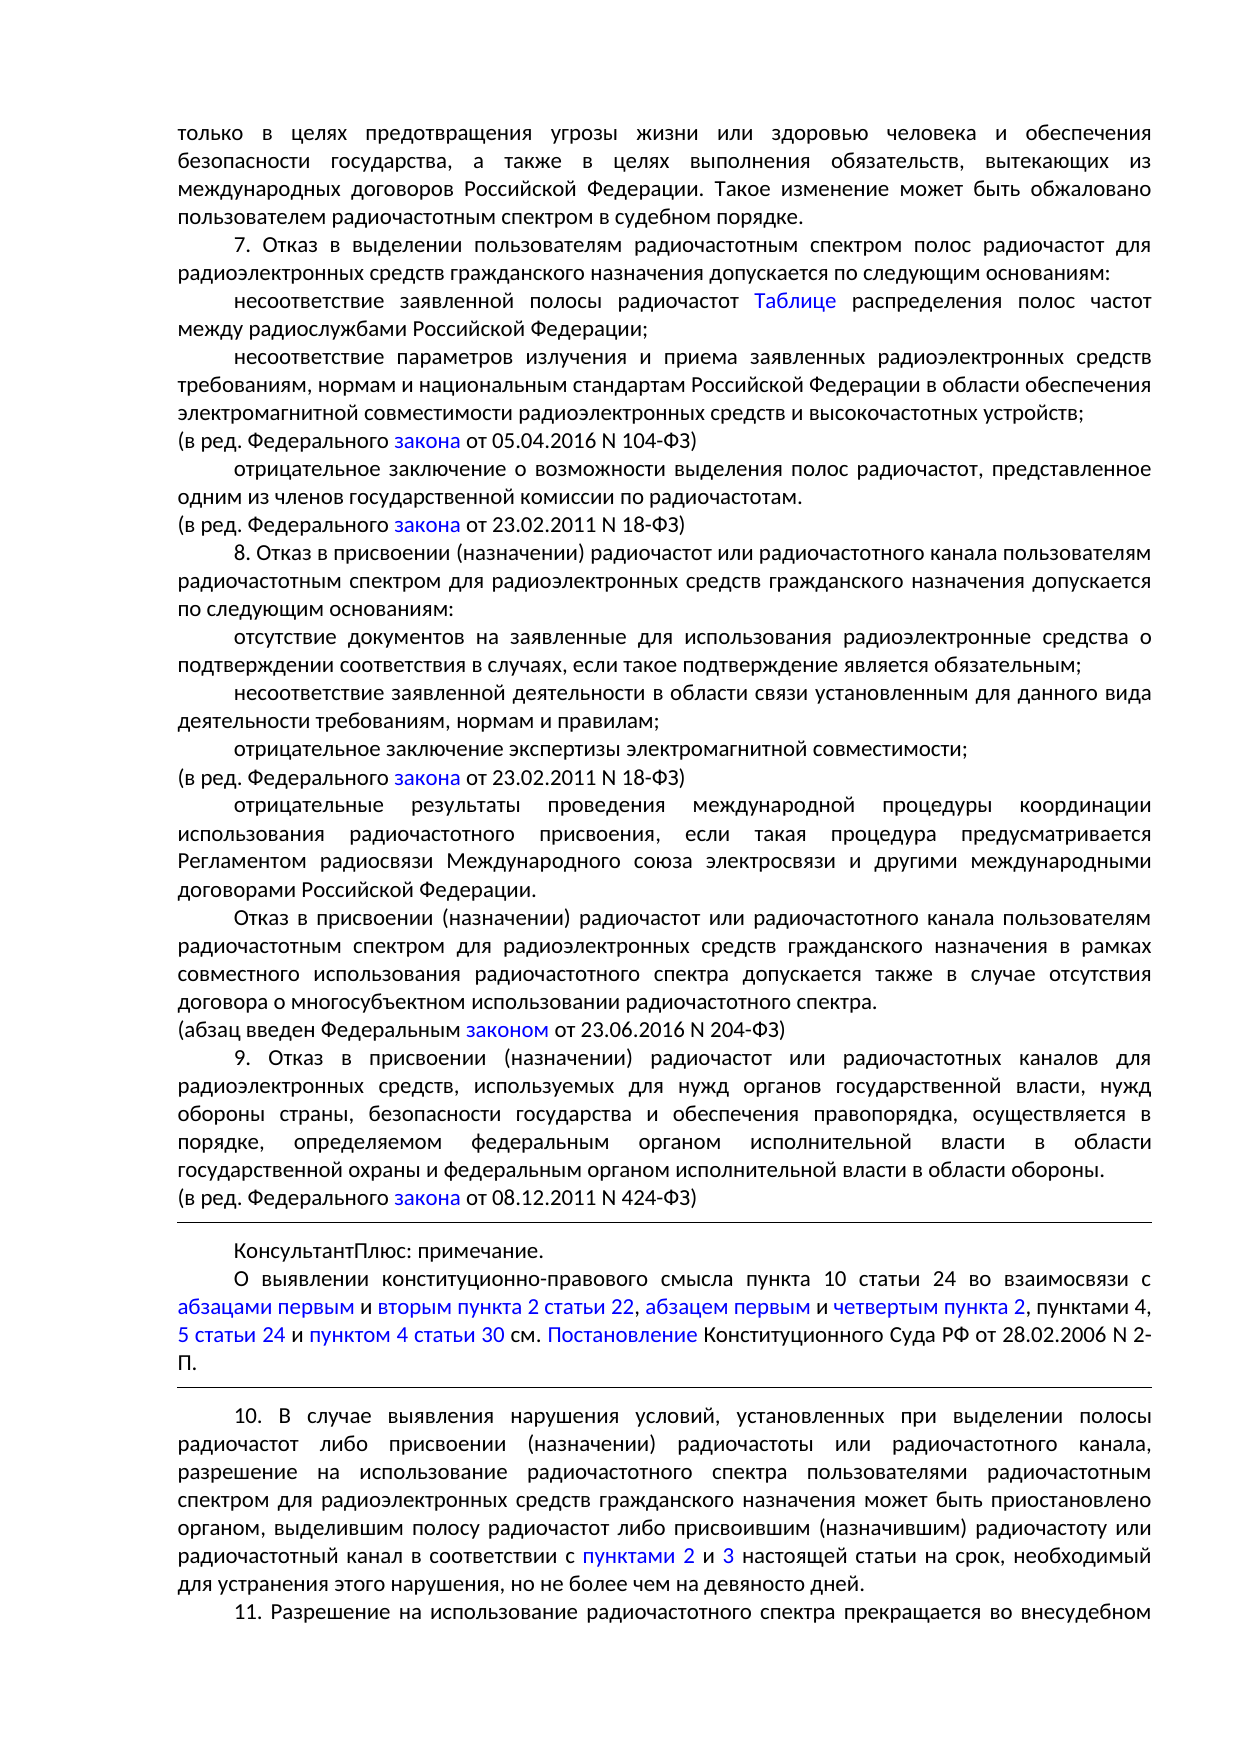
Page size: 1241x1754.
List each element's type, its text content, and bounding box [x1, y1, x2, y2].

text отрицательное заключение экспертизы электромагнитной совместимости; [177, 734, 1152, 763]
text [177, 1597, 1152, 1625]
text Отказ в присвоении (назначении) радиочастот или радиочастотного канала пользователям радиочастотным спектром для радиоэлектронных средств гражданского назначения в рамках совместного использования радиочастотного спектра допускается также в случае отсутствия договора о многосубъектном использовании радиочастотного спектра. [177, 903, 1152, 1015]
text несоответствие параметров излучения и приема заявленных радиоэлектронных средств требованиям, нормам и национальным стандартам Российской Федерации в области обеспечения электромагнитной совместимости радиоэлектронных средств и высокочастотных устройств; [177, 342, 1152, 426]
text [177, 118, 1152, 230]
text отрицательное заключение о возможности выделения полос радиочастот, представленное одним из членов государственной комиссии по радиочастотам. [177, 454, 1152, 510]
text (в ред. Федерального закона от 05.04.2016 N 104-ФЗ) [177, 426, 1152, 454]
text 10. В случае выявления нарушения условий, установленных при выделении полосы радиочастот либо присвоении (назначении) радиочастоты или радиочастотного канала, разрешение на использование радиочастотного спектра пользователями радиочастотным спектром для радиоэлектронных средств гражданского назначения может быть приостановлено органом, выделившим полосу радиочастот либо присвоившим (назначившим) радиочастоту или радиочастотный канал в соответствии с пунктами 2 и 3 настоящей статьи на срок, необходимый для устранения этого нарушения, но не более чем на девяносто дней. [177, 1401, 1152, 1597]
text 7. Отказ в выделении пользователям радиочастотным спектром полос радиочастот для радиоэлектронных средств гражданского назначения допускается по следующим основаниям: [177, 230, 1152, 286]
text несоответствие заявленной полосы радиочастот Таблице распределения полос частот между радиослужбами Российской Федерации; [177, 286, 1152, 342]
text О выявлении конституционно-правового смысла пункта 10 статьи 24 во взаимосвязи с абзацами первым и вторым пункта 2 статьи 22, абзацем первым и четвертым пункта 2, пунктами 4, 5 статьи 24 и пунктом 4 статьи 30 см. Постановление Конституционного Суда РФ от 28.02.2006 N 2-П. [177, 1264, 1152, 1376]
text (абзац введен Федеральным законом от 23.06.2016 N 204-ФЗ) [177, 1015, 1152, 1043]
text (в ред. Федерального закона от 08.12.2011 N 424-ФЗ) [177, 1183, 1152, 1211]
text отсутствие документов на заявленные для использования радиоэлектронные средства о подтверждении соответствия в случаях, если такое подтверждение является обязательным; [177, 622, 1152, 678]
text 9. Отказ в присвоении (назначении) радиочастот или радиочастотных каналов для радиоэлектронных средств, используемых для нужд органов государственной власти, нужд обороны страны, безопасности государства и обеспечения правопорядка, осуществляется в порядке, определяемом федеральным органом исполнительной власти в области государственной охраны и федеральным органом исполнительной власти в области обороны. [177, 1043, 1152, 1183]
text 8. Отказ в присвоении (назначении) радиочастот или радиочастотного канала пользователям радиочастотным спектром для радиоэлектронных средств гражданского назначения допускается по следующим основаниям: [177, 538, 1152, 622]
text отрицательные результаты проведения международной процедуры координации использования радиочастотного присвоения, если такая процедура предусматривается Регламентом радиосвязи Международного союза электросвязи и другими международными договорами Российской Федерации. [177, 791, 1152, 903]
text (в ред. Федерального закона от 23.02.2011 N 18-ФЗ) [177, 510, 1152, 538]
text несоответствие заявленной деятельности в области связи установленным для данного вида деятельности требованиям, нормам и правилам; [177, 678, 1152, 734]
text КонсультантПлюс: примечание. [177, 1236, 1152, 1264]
text (в ред. Федерального закона от 23.02.2011 N 18-ФЗ) [177, 763, 1152, 791]
